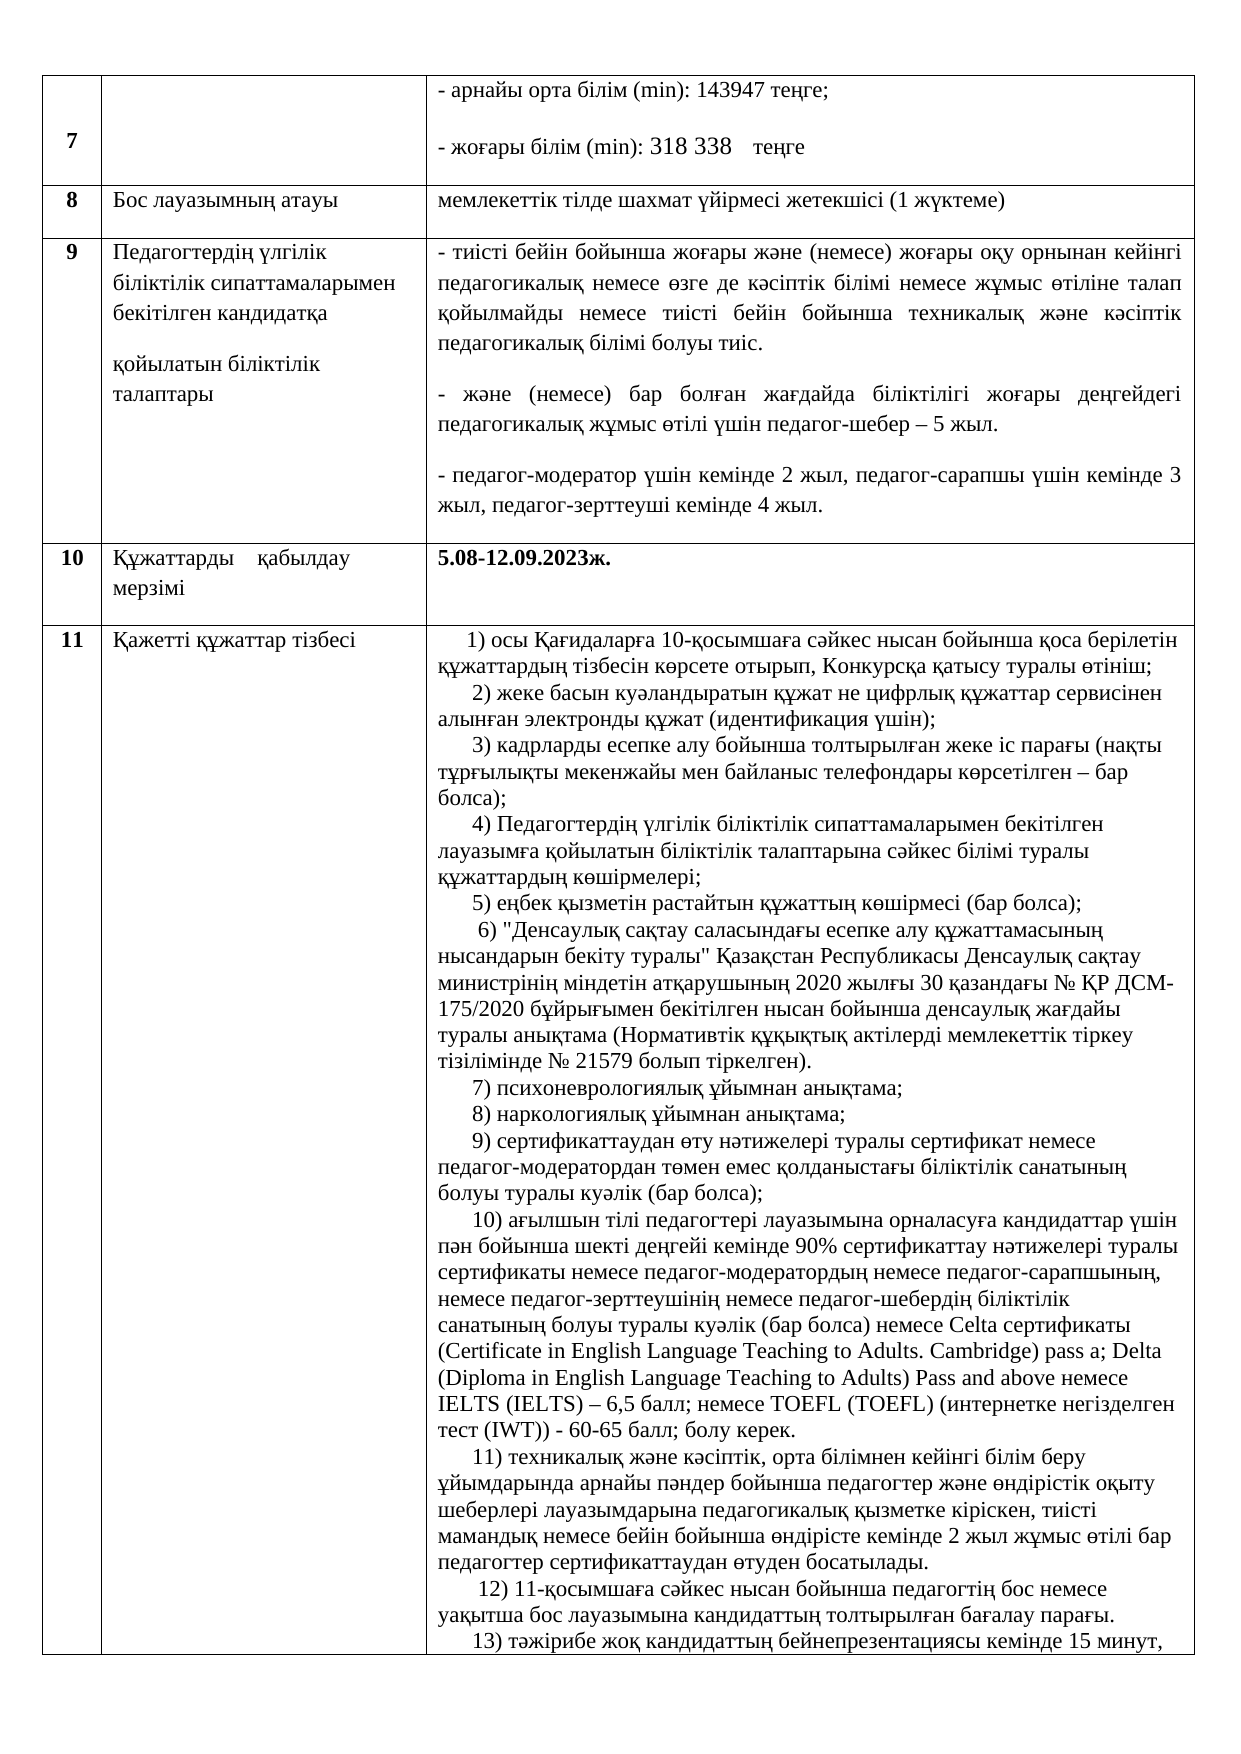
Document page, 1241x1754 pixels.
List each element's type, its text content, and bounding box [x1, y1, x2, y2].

table_cell Педагогтердің үлгілік біліктілік сипаттамаларымен бекітілген кандидатқа қойылатын біліктілік талаптары [102, 239, 426, 543]
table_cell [102, 626, 426, 1654]
table_cell 5.08-12.09.2023ж. [427, 544, 1194, 625]
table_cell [427, 626, 1194, 1654]
table_cell 11 [43, 626, 101, 1654]
table_cell 9 [43, 239, 101, 543]
table_cell Құжаттарды қабылдау мерзімі [102, 544, 426, 625]
table_cell - тиісті бейін бойынша жоғары және (немесе) жоғары оқу орнынан кейінгі педагогикалық немесе өзге де кәсіптік білімі немесе жұмыс өтіліне талап қойылмайды немесе тиісті бейін бойынша техникалық және кәсіптік педагогикалық білімі болуы тиіс. - және (немесе) бар болған жағдайда біліктілігі жоғары деңгейдегі педагогикалық жұмыс өтілі үшін педагог-шебер – 5 жыл. - педагог-модератор үшін кемінде 2 жыл, педагог-сарапшы үшін кемінде 3 жыл, педагог-зерттеуші кемінде 4 жыл. [427, 239, 1194, 543]
table_cell Бос лауазымның атауы [102, 186, 426, 237]
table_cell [102, 76, 426, 185]
table_cell 8 [43, 186, 101, 237]
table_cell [427, 76, 1194, 185]
table_cell мемлекеттік тілде шахмат үйірмесі жетекшісі (1 жүктеме) [427, 186, 1194, 237]
table_cell 10 [43, 544, 101, 625]
